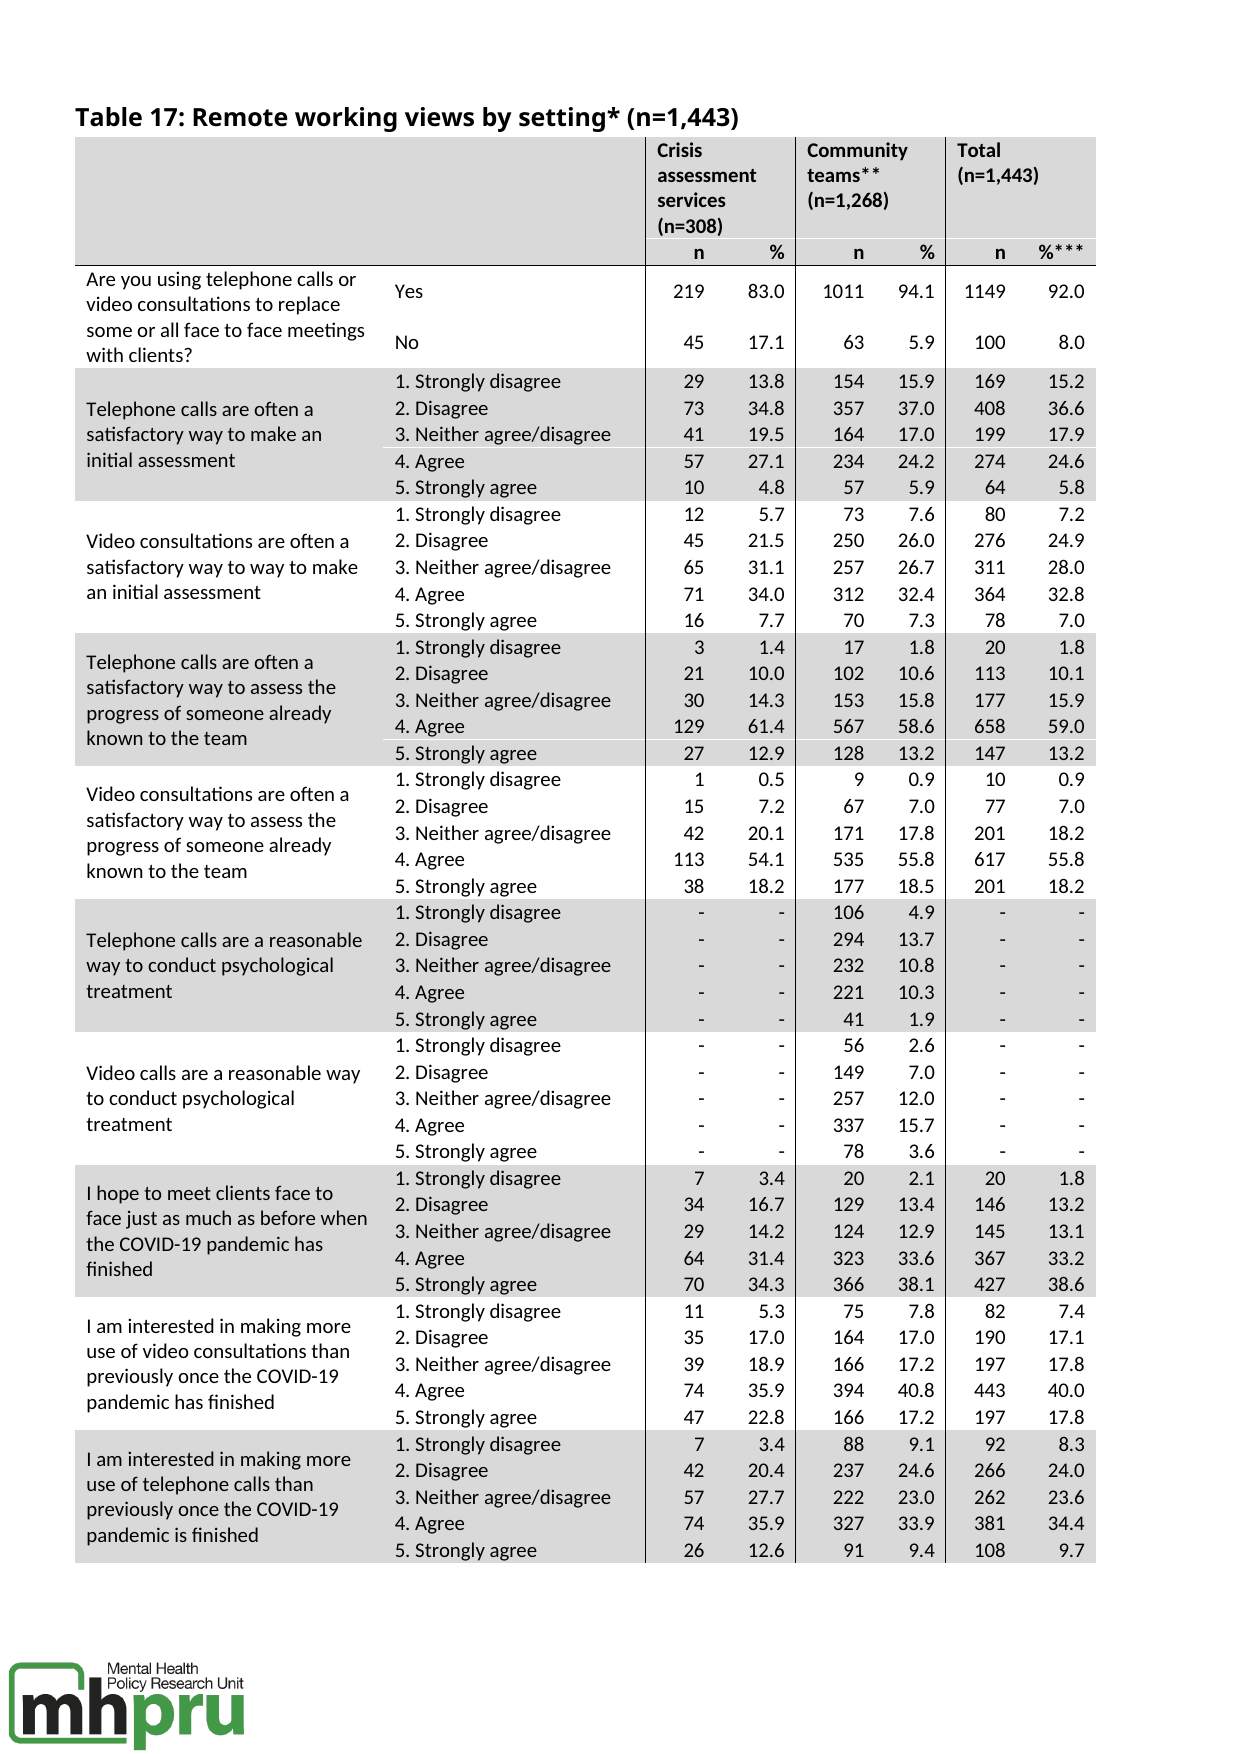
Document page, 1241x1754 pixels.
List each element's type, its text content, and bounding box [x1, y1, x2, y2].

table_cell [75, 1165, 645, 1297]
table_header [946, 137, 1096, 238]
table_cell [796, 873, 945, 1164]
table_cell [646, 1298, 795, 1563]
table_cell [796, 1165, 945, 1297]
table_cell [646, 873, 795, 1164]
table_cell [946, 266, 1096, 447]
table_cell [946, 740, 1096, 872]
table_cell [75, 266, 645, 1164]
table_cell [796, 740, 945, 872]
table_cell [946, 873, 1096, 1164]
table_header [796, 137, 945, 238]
subtitle Table 17: Remote working views by setting* (n=1,443) [75, 100, 1165, 134]
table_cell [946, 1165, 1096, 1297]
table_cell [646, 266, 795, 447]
picture [8, 1660, 246, 1754]
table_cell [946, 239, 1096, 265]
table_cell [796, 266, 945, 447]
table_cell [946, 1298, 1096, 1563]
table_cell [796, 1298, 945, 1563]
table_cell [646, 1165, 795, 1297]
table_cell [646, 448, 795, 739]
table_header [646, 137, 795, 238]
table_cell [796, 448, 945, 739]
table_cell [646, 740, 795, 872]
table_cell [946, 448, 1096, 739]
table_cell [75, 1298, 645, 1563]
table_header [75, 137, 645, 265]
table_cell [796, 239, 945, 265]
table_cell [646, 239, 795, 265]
